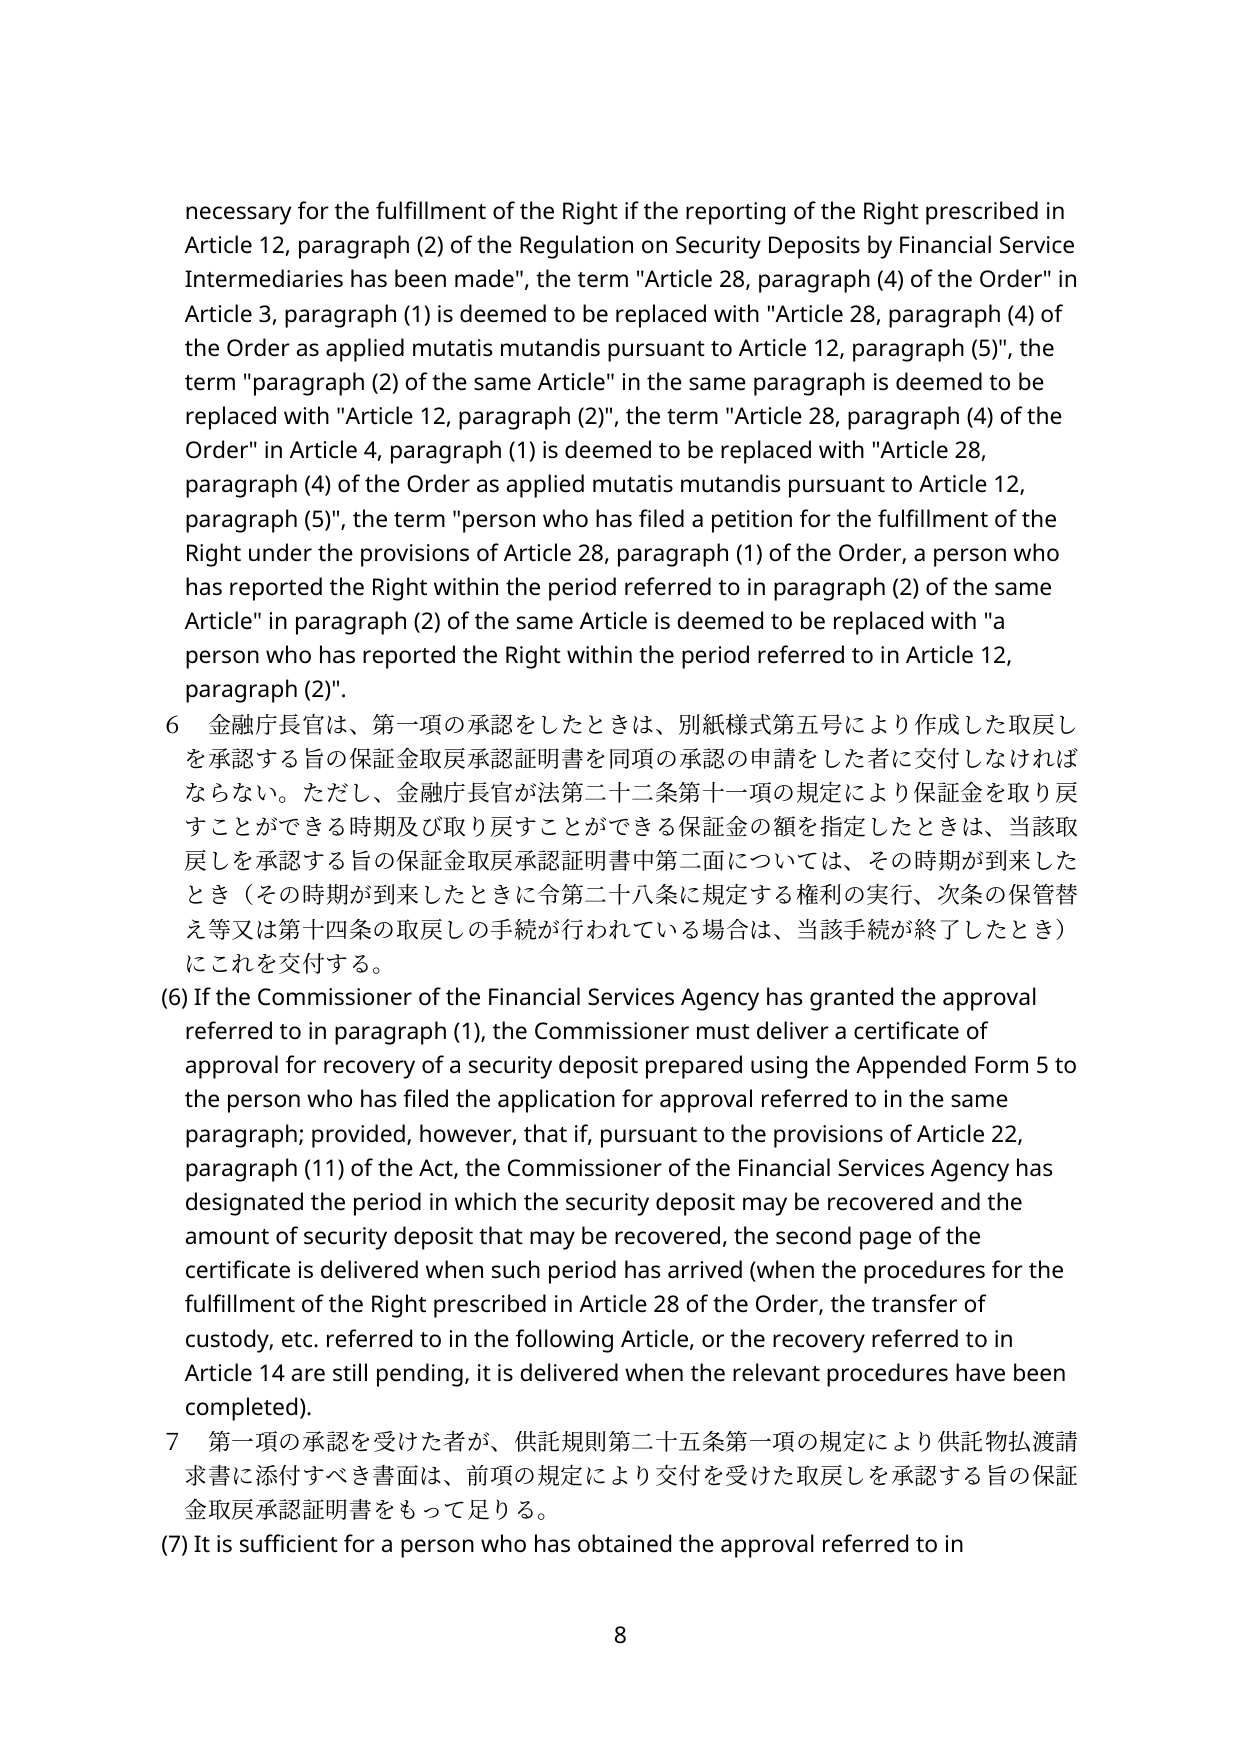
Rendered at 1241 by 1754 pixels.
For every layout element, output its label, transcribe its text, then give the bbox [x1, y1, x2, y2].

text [161, 194, 1079, 706]
text (6) If the Commissioner of the Financial Services Agency has granted the approval referred to in paragraph (1), the Commissioner must deliver a certificate of approval for recovery of a security deposit prepared using the Appended Form 5 to the person who has filed the application for approval referred to in the same paragraph; provided, however, that if, pursuant to the provisions of Article 22, paragraph (11) of the Act, the Commissioner of the Financial Services Agency has designated the period in which the security deposit may be recovered and the amount of security deposit that may be recovered, the second page of the certificate is delivered when such period has arrived (when the procedures for the fulfillment of the Right prescribed in Article 28 of the Order, the transfer of custody, etc. referred to in the following Article, or the recovery referred to in Article 14 are still pending, it is delivered when the relevant procedures have been completed). [161, 979, 1079, 1424]
text ７ 第一項の承認を受けた者が、供託規則第二十五条第一項の規定により供託物払渡請求書に添付すべき書面は、前項の規定により交付を受けた取戻しを承認する旨の保証金取戻承認証明書をもって足りる。 [161, 1424, 1079, 1526]
text ６ 金融庁長官は、第一項の承認をしたときは、別紙様式第五号により作成した取戻しを承認する旨の保証金取戻承認証明書を同項の承認の申請をした者に交付しなければならない。ただし、金融庁長官が法第二十二条第十一項の規定により保証金を取り戻すことができる時期及び取り戻すことができる保証金の額を指定したときは、当該取戻しを承認する旨の保証金取戻承認証明書中第二面については、その時期が到来したとき（その時期が到来したときに令第二十八条に規定する権利の実行、次条の保管替え等又は第十四条の取戻しの手続が行われている場合は、当該手続が終了したとき）にこれを交付する。 [161, 706, 1079, 979]
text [161, 1526, 1079, 1560]
